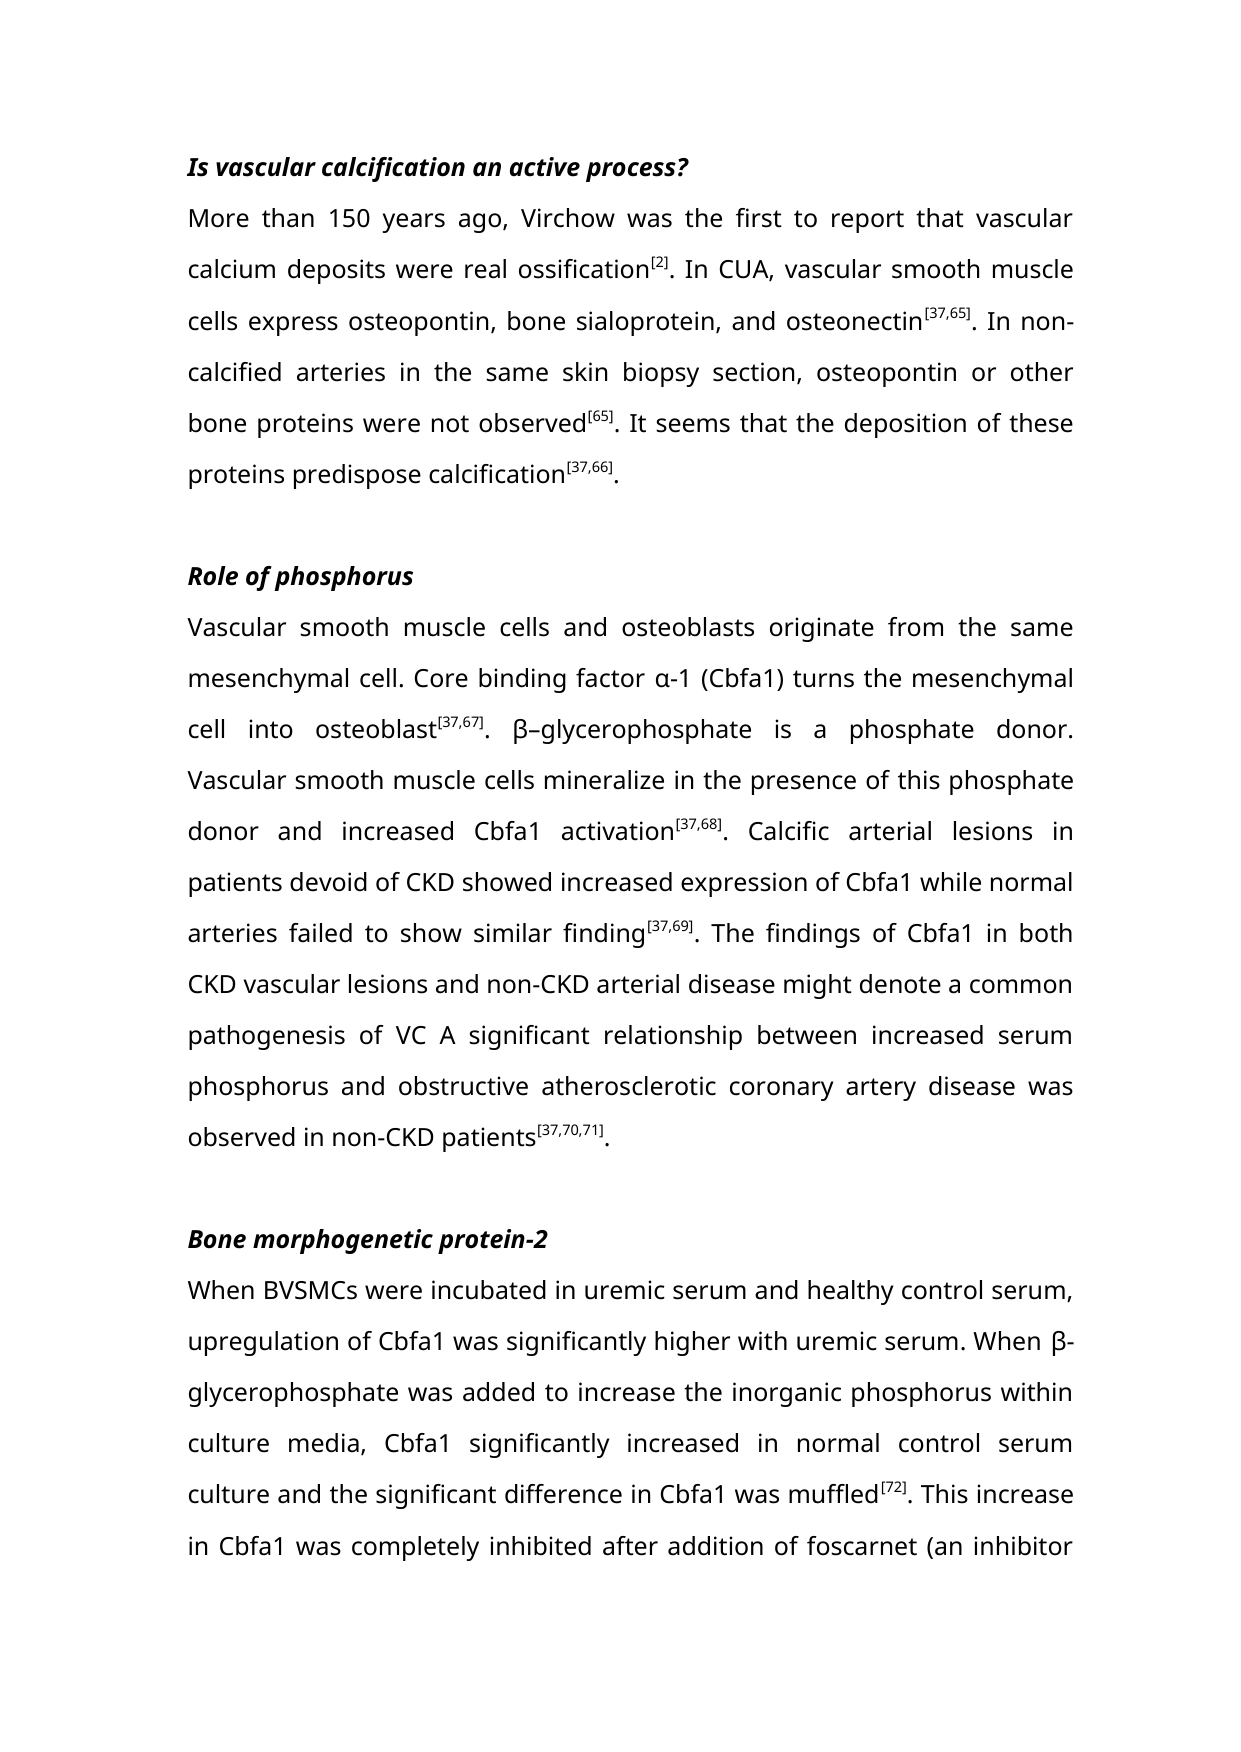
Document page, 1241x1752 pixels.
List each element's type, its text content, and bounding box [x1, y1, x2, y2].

text More than 150 years ago, Virchow was the first to report that vascular calcium deposits were real ossification[2]. In CUA, vascular smooth muscle cells express osteopontin, bone sialoprotein, and osteonectin[37,65]. In non-calcified arteries in the same skin biopsy section, osteopontin or other bone proteins were not observed[65]. It seems that the deposition of these proteins predispose calcification[37,66]. [187, 201, 1074, 490]
text Is vascular calcification an active process? [187, 150, 1074, 184]
text Role of phosphorus [187, 558, 1074, 592]
text Vascular smooth muscle cells and osteoblasts originate from the same mesenchymal cell. Core binding factor α-1 (Cbfa1) turns the mesenchymal cell into osteoblast[37,67]. β–glycerophosphate is a phosphate donor. Vascular smooth muscle cells mineralize in the presence of this phosphate donor and increased Cbfa1 activation[37,68]. Calcific arterial lesions in patients devoid of CKD showed increased expression of Cbfa1 while normal arteries failed to show similar finding[37,69]. The findings of Cbfa1 in both CKD vascular lesions and non-CKD arterial disease might denote a common pathogenesis of VC A significant relationship between increased serum phosphorus and obstructive atherosclerotic coronary artery disease was observed in non-CKD patients[37,70,71]. [187, 609, 1074, 1154]
text Bone morphogenetic protein-2 [187, 1222, 1074, 1256]
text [187, 1273, 1074, 1562]
